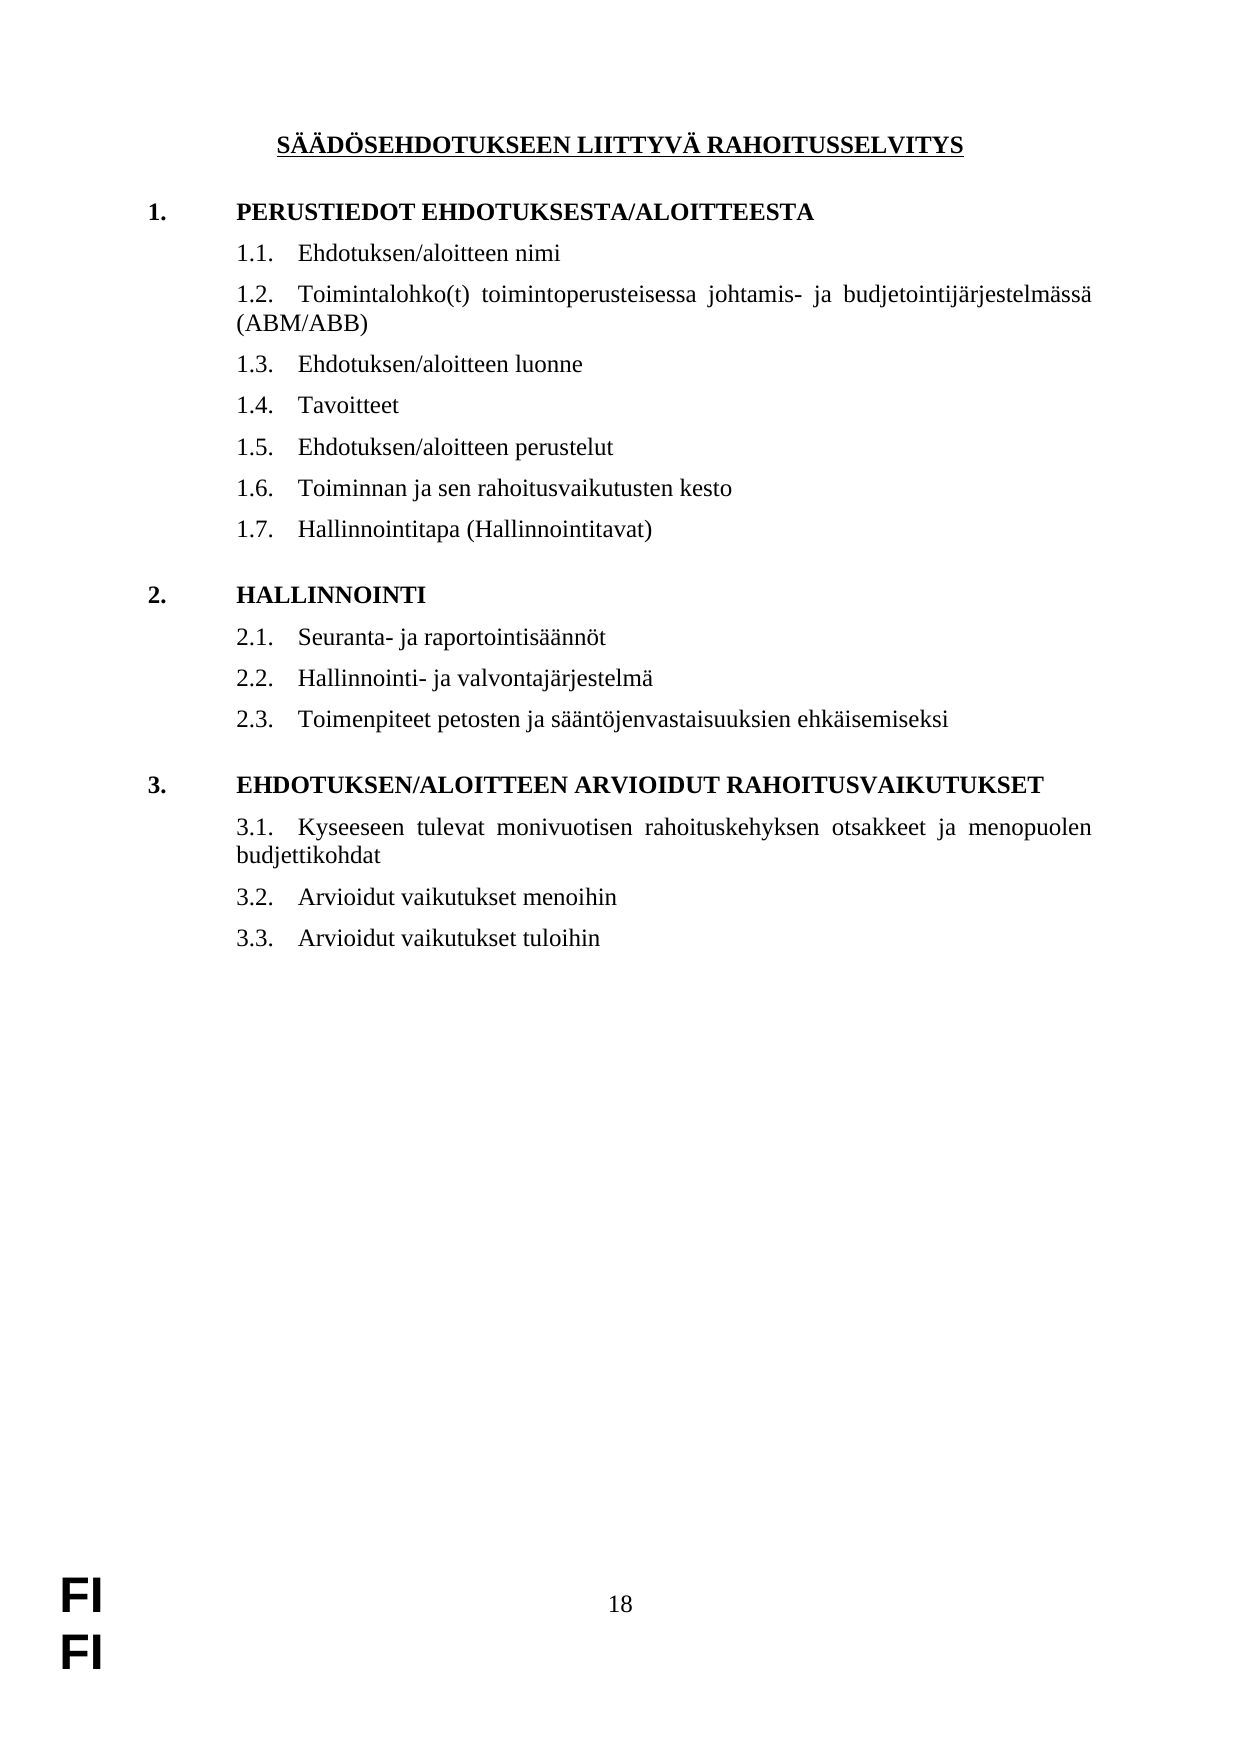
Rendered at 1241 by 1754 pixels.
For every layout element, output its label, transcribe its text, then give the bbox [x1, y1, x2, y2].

subtitle 1.5. Ehdotuksen/aloitteen perustelut [148, 432, 1092, 461]
subtitle 1. PERUSTIEDOT EHDOTUKSESTA/ALOITTEESTA [148, 197, 1092, 226]
subtitle 1.2. Toimintalohko(t) toimintoperusteisessa johtamis- ja budjetointijärjestelmässä (ABM/ABB) [148, 279, 1092, 337]
subtitle 1.3. Ehdotuksen/aloitteen luonne [148, 349, 1092, 378]
subtitle 2. HALLINNOINTI [148, 581, 1092, 609]
subtitle 1.1. Ehdotuksen/aloitteen nimi [148, 238, 1092, 267]
subtitle 3.2. Arvioidut vaikutukset menoihin [148, 882, 1092, 911]
text SÄÄDÖSEHDOTUKSEEN LIITTYVÄ RAHOITUSSELVITYS [148, 131, 1092, 159]
subtitle 1.4. Tavoitteet [148, 391, 1092, 419]
subtitle 1.6. Toiminnan ja sen rahoitusvaikutusten kesto [148, 473, 1092, 502]
subtitle 2.3. Toimenpiteet petosten ja sääntöjenvastaisuuksien ehkäisemiseksi [148, 704, 1092, 733]
subtitle 2.1. Seuranta- ja raportointisäännöt [148, 622, 1092, 651]
subtitle 2.2. Hallinnointi- ja valvontajärjestelmä [148, 663, 1092, 692]
subtitle 3.3. Arvioidut vaikutukset tuloihin [148, 923, 1092, 952]
subtitle 1.7. Hallinnointitapa (Hallinnointitavat) [148, 514, 1092, 543]
subtitle 3.1. Kyseeseen tulevat monivuotisen rahoituskehyksen otsakkeet ja menopuolen budjettikohdat [148, 812, 1092, 869]
subtitle 3. EHDOTUKSEN/ALOITTEEN ARVIOIDUT RAHOITUSVAIKUTUKSET [148, 771, 1092, 799]
